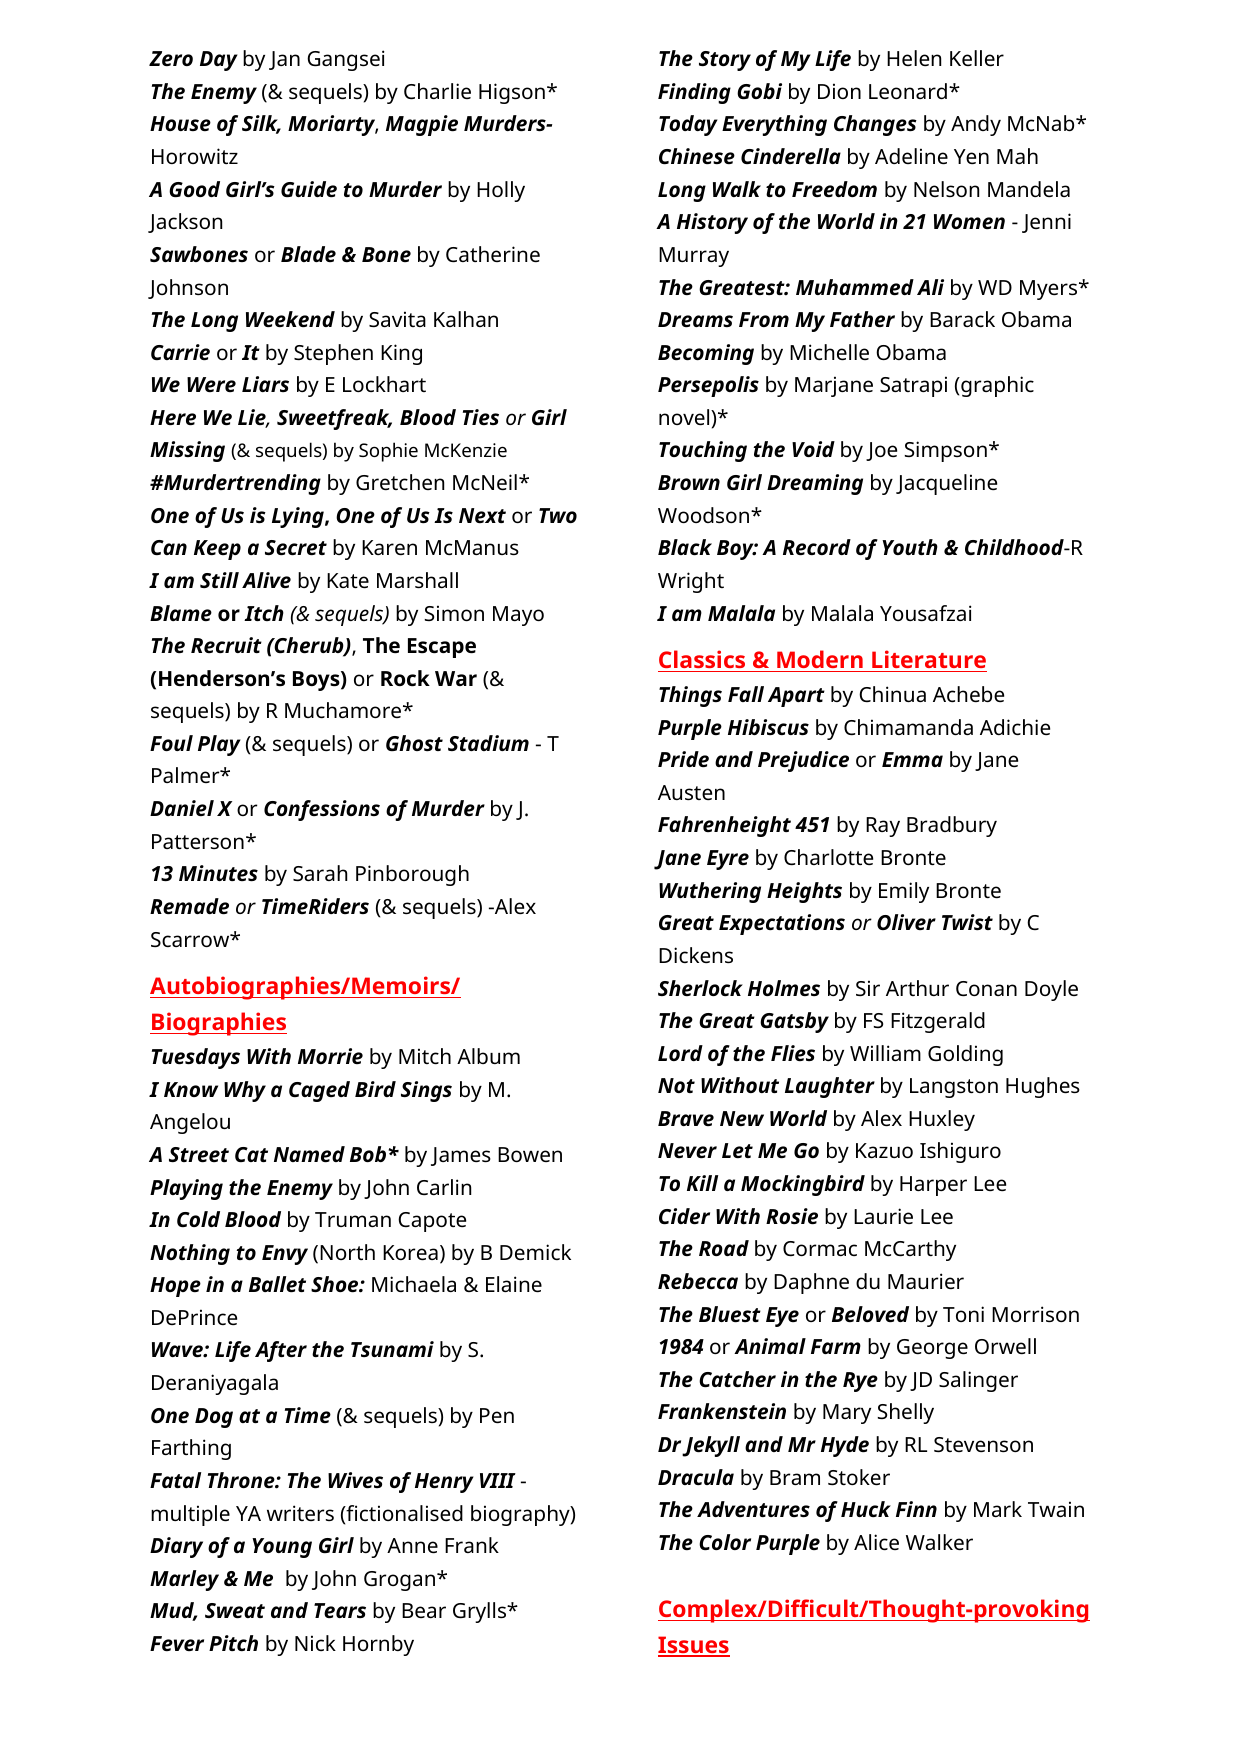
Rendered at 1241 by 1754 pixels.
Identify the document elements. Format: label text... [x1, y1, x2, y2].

text Dreams From My Father by Barack Obama [658, 305, 1090, 334]
text Things Fall Apart by Chinua Achebe [658, 680, 1090, 709]
text Today Everything Changes by Andy McNab* [658, 109, 1090, 138]
text Wuthering Heights by Emily Bronte [658, 876, 1090, 904]
text Tuesdays With Morrie by Mitch Album [150, 1042, 583, 1071]
text Fatal Throne: The Wives of Henry VIII - multiple YA writers (fictionalised biography) [150, 1466, 583, 1527]
text Hope in a Ballet Shoe: Michaela & Elaine DePrince [150, 1270, 583, 1331]
text Dr Jekyll and Mr Hyde by RL Stevenson [658, 1430, 1090, 1458]
text To Kill a Mockingbird by Harper Lee [658, 1169, 1090, 1198]
text A Good Girl’s Guide to Murder by Holly Jackson [150, 175, 583, 236]
text The Catcher in the Rye by JD Salinger [658, 1365, 1090, 1393]
text 1984 or Animal Farm by George Orwell [658, 1332, 1090, 1361]
text Remade or TimeRiders (& sequels) -Alex Scarrow* [150, 892, 583, 953]
text Never Let Me Go by Kazuo Ishiguro [658, 1137, 1090, 1165]
text The Recruit (Cherub), The Escape (Henderson’s Boys) or Rock War (& sequels) by R Muchamore* [150, 631, 583, 725]
text Daniel X or Confessions of Murder by J. Patterson* [150, 794, 583, 855]
text Dracula by Bram Stoker [658, 1463, 1090, 1491]
text 13 Minutes by Sarah Pinborough [150, 859, 583, 888]
text Here We Lie, Sweetfreak, Blood Ties or Girl Missing (& sequels) by Sophie McKenzie [150, 403, 583, 464]
text Fever Pitch by Nick Hornby [150, 1629, 583, 1657]
text House of Silk, Moriarty, Magpie Murders- Horowitz [150, 109, 583, 171]
text A History of the World in 21 Women - Jenni Murray [658, 207, 1090, 268]
text Diary of a Young Girl by Anne Frank [150, 1531, 583, 1560]
text Pride and Prejudice or Emma by Jane Austen [658, 745, 1090, 806]
text Brown Girl Dreaming by Jacqueline Woodson* [658, 468, 1090, 529]
text Cider With Rosie by Laurie Lee [658, 1202, 1090, 1230]
text Marley & Me by John Grogan* [150, 1564, 583, 1592]
text Fahrenheight 451 by Ray Bradbury [658, 811, 1090, 839]
text Finding Gobi by Dion Leonard* [658, 77, 1090, 105]
text Frankenstein by Mary Shelly [658, 1397, 1090, 1426]
text The Story of My Life by Helen Keller [658, 44, 1090, 73]
text Blame or Itch (& sequels) by Simon Mayo [150, 599, 583, 627]
text The Bluest Eye or Beloved by Toni Morrison [658, 1300, 1090, 1328]
text The Enemy (& sequels) by Charlie Higson* [150, 77, 583, 105]
text Persepolis by Marjane Satrapi (graphic novel)* [658, 370, 1090, 431]
text Nothing to Envy (North Korea) by B Demick [150, 1238, 583, 1266]
text The Great Gatsby by FS Fitzgerald [658, 1006, 1090, 1035]
text Great Expectations or Oliver Twist by C Dickens [658, 908, 1090, 969]
text Black Boy: A Record of Youth & Childhood-R Wright [658, 533, 1090, 594]
text Purple Hibiscus by Chimamanda Adichie [658, 713, 1090, 741]
text One of Us is Lying, One of Us Is Next or Two Can Keep a Secret by Karen McManus [150, 501, 583, 562]
text Wave: Life After the Tsunami by S. Deraniyagala [150, 1336, 583, 1397]
text The Adventures of Huck Finn by Mark Twain [658, 1495, 1090, 1524]
text Brave New World by Alex Huxley [658, 1104, 1090, 1132]
text The Greatest: Muhammed Ali by WD Myers* [658, 273, 1090, 301]
text One Dog at a Time (& sequels) by Pen Farthing [150, 1401, 583, 1462]
text Long Walk to Freedom by Nelson Mandela [658, 175, 1090, 203]
text I am Malala by Malala Yousafzai [658, 599, 1090, 627]
text Not Without Laughter by Langston Hughes [658, 1071, 1090, 1100]
text Carrie or It by Stephen King [150, 338, 583, 366]
text Sawbones or Blade & Bone by Catherine Johnson [150, 240, 583, 301]
text #Murdertrending by Gretchen McNeil* [150, 468, 583, 497]
text Foul Play (& sequels) or Ghost Stadium - T Palmer* [150, 729, 583, 790]
text Complex/Difficult/Thought-provoking Issues [658, 1621, 1090, 1660]
text Complex/Difficult/Thought-provoking Issues [658, 1593, 1090, 1620]
text I am Still Alive by Kate Marshall [150, 566, 583, 594]
text We Were Liars by E Lockhart [150, 370, 583, 399]
text Mud, Sweat and Tears by Bear Grylls* [150, 1596, 583, 1625]
text Classics & Modern Literature [658, 644, 1090, 676]
text The Long Weekend by Savita Kalhan [150, 305, 583, 334]
text Playing the Enemy by John Carlin [150, 1173, 583, 1201]
text I Know Why a Caged Bird Sings by M. Angelou [150, 1075, 583, 1136]
text Jane Eyre by Charlotte Bronte [658, 843, 1090, 872]
text The Road by Cormac McCarthy [658, 1234, 1090, 1263]
text In Cold Blood by Truman Capote [150, 1205, 583, 1234]
text Touching the Void by Joe Simpson* [658, 436, 1090, 464]
text Becoming by Michelle Obama [658, 338, 1090, 366]
text Zero Day by Jan Gangsei [150, 44, 583, 73]
text A Street Cat Named Bob* by James Bowen [150, 1140, 583, 1168]
text Chinese Cinderella by Adeline Yen Mah [658, 142, 1090, 171]
text The Color Purple by Alice Walker [658, 1528, 1090, 1556]
text Rebecca by Daphne du Maurier [658, 1267, 1090, 1296]
text Autobiographies/Memoirs/Biographies [150, 970, 583, 1037]
text Sherlock Holmes by Sir Arthur Conan Doyle [658, 974, 1090, 1002]
text Lord of the Flies by William Golding [658, 1039, 1090, 1067]
